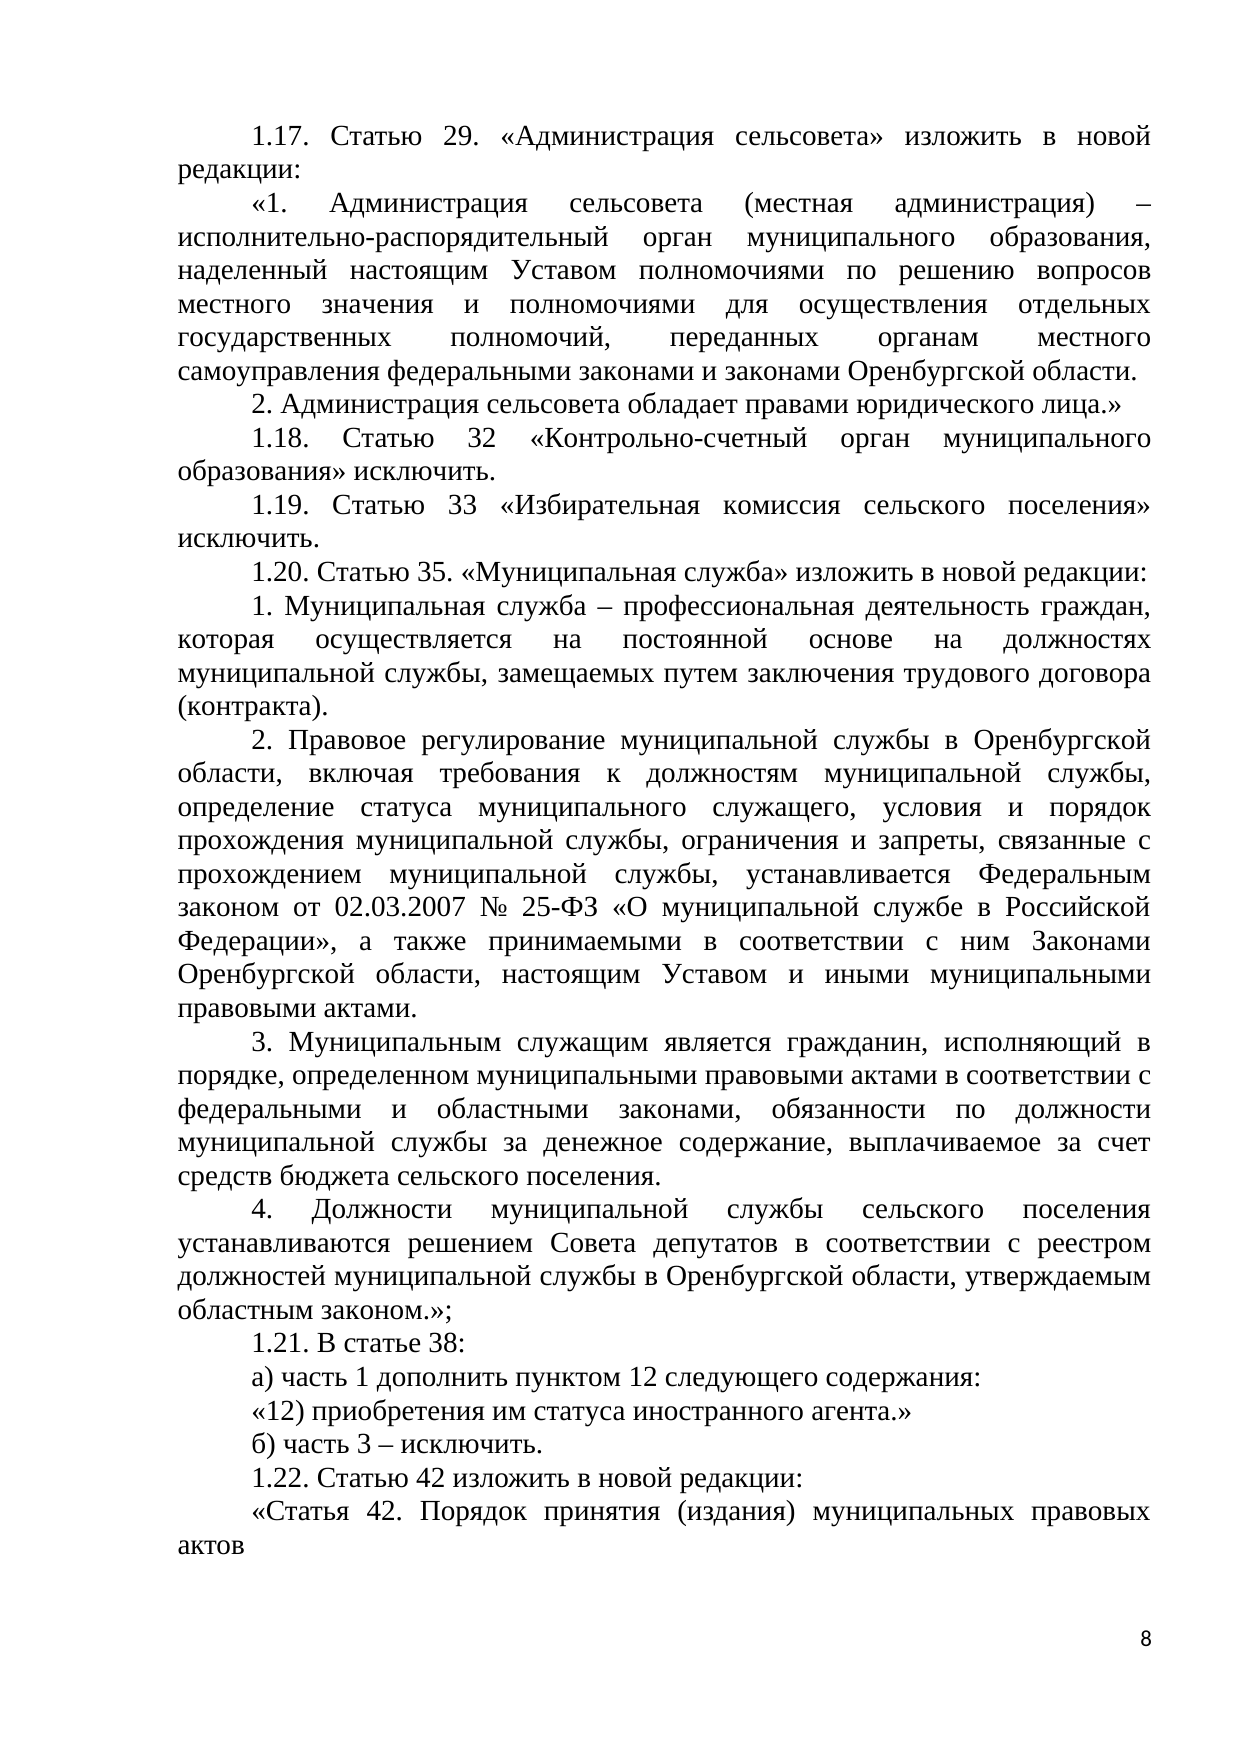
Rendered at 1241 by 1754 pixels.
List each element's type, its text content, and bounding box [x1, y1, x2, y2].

text «1. Администрация сельсовета (местная администрация) – исполнительно-распорядительный орган муниципального образования, наделенный настоящим Уставом полномочиями по решению вопросов местного значения и полномочиями для осуществления отдельных государственных полномочий, переданных органам местного самоуправления федеральными законами и законами Оренбургской области. [177, 185, 1152, 386]
text 1.18. Статью 32 «Контрольно-счетный орган муниципального образования» исключить. [177, 420, 1152, 487]
text 1. Муниципальная служба – профессиональная деятельность граждан, которая осуществляется на постоянной основе на должностях муниципальной службы, замещаемых путем заключения трудового договора (контракта). [177, 588, 1152, 722]
text 1.20. Статью 35. «Муниципальная служба» изложить в новой редакции: [177, 554, 1152, 588]
text 4. Должности муниципальной службы сельского поселения устанавливаются решением Совета депутатов в соответствии с реестром должностей муниципальной службы в Оренбургской области, утверждаемым областным законом.»; [177, 1191, 1152, 1326]
text 2. Администрация сельсовета обладает правами юридического лица.» [177, 386, 1152, 420]
text 2. Правовое регулирование муниципальной службы в Оренбургской области, включая требования к должностям муниципальной службы, определение статуса муниципального служащего, условия и порядок прохождения муниципальной службы, ограничения и запреты, связанные с прохождением муниципальной службы, устанавливается Федеральным законом от 02.03.2007 № 25-ФЗ «О муниципальной службе в Российской Федерации», а также принимаемыми в соответствии с ним Законами Оренбургской области, настоящим Уставом и иными муниципальными правовыми актами. [177, 722, 1152, 1024]
text б) часть 3 – исключить. [177, 1426, 1152, 1460]
text 1.21. В статье 38: [177, 1326, 1152, 1359]
text 1.17. Статью 29. «Администрация сельсовета» изложить в новой редакции: [177, 118, 1152, 185]
text а) часть 1 дополнить пунктом 12 следующего содержания: [177, 1359, 1152, 1393]
text 3. Муниципальным служащим является гражданин, исполняющий в порядке, определенном муниципальными правовыми актами в соответствии с федеральными и областными законами, обязанности по должности муниципальной службы за денежное содержание, выплачиваемое за счет средств бюджета сельского поселения. [177, 1024, 1152, 1191]
text 1.22. Статью 42 изложить в новой редакции: [177, 1460, 1152, 1493]
text «12) приобретения им статуса иностранного агента.» [177, 1393, 1152, 1426]
text «Статья 42. Порядок принятия (издания) муниципальных правовых актов [177, 1493, 1152, 1560]
text 1.19. Статью 33 «Избирательная комиссия сельского поселения» исключить. [177, 487, 1152, 554]
